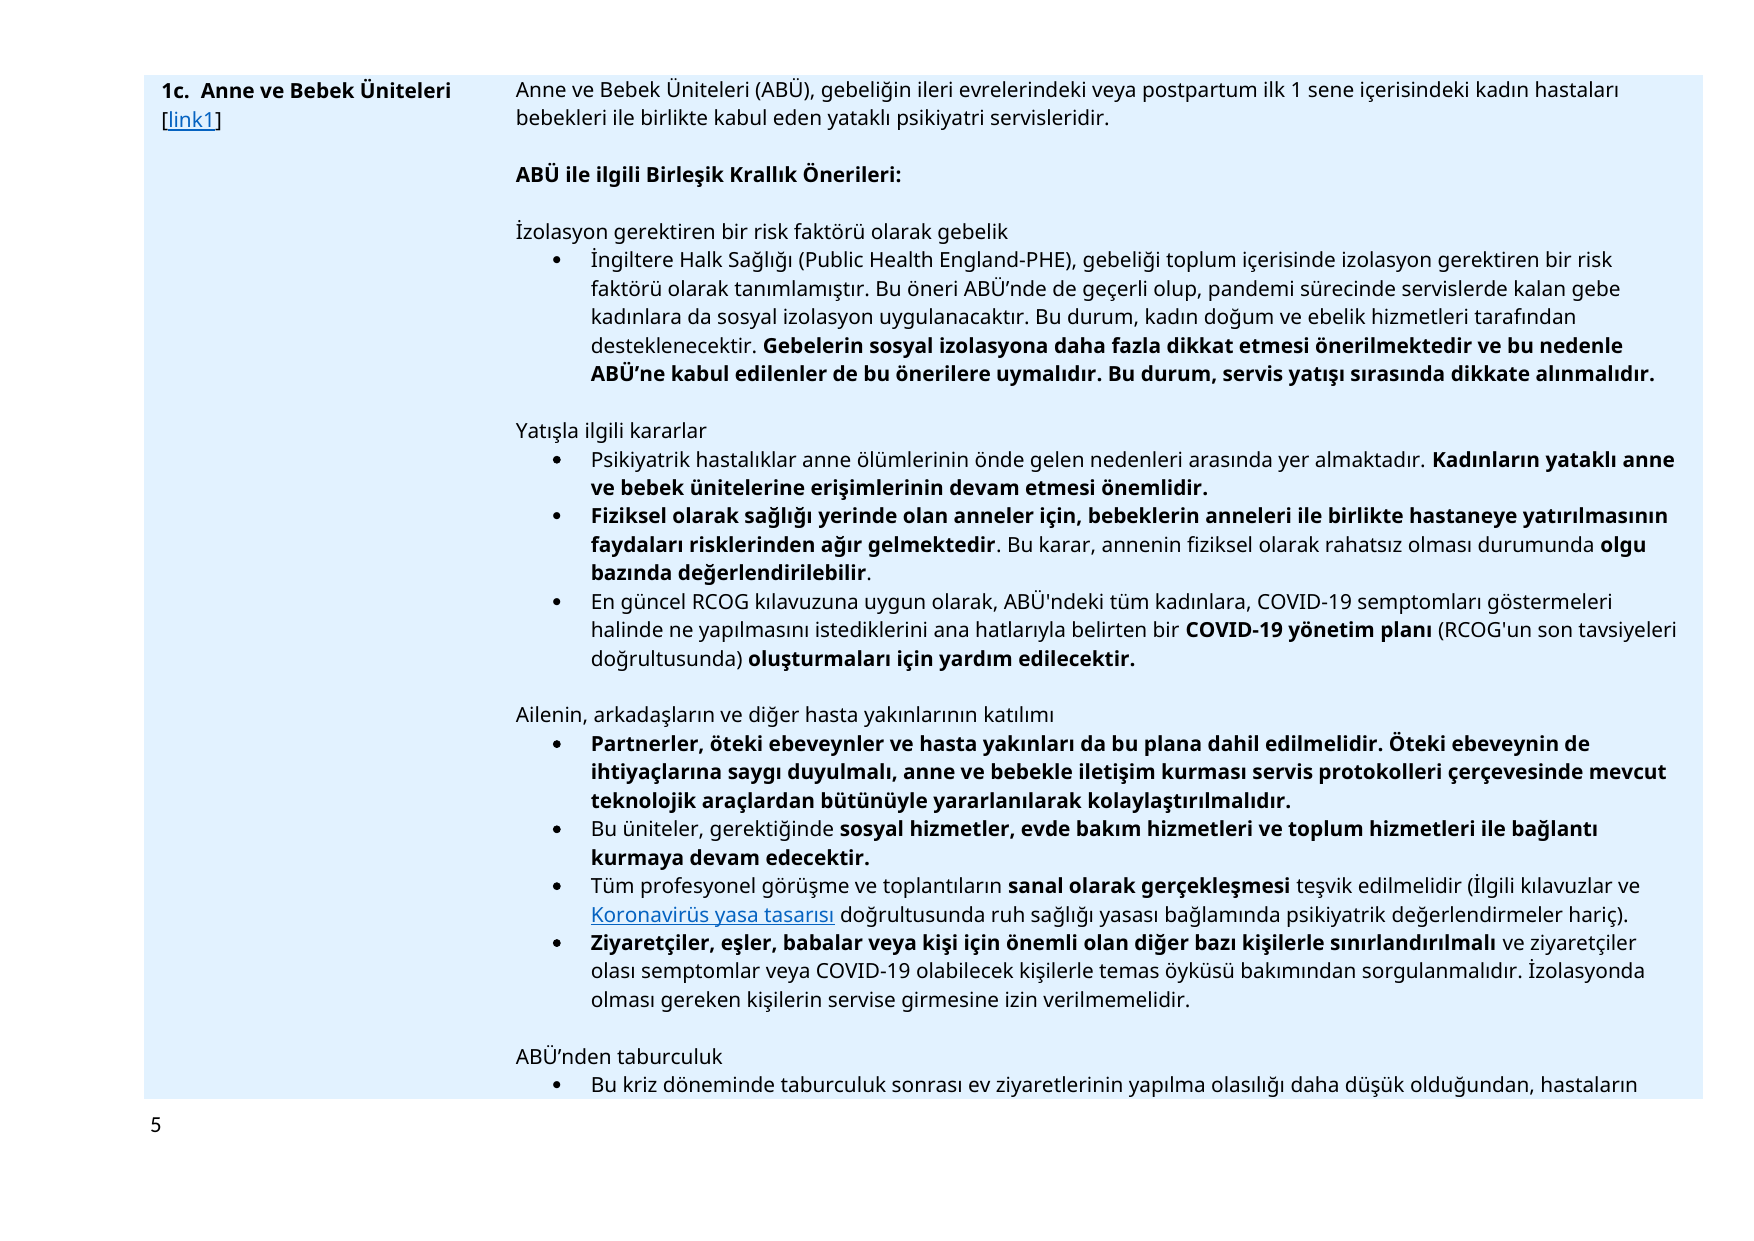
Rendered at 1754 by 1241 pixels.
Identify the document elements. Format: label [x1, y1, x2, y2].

table_cell [504, 75, 1690, 1099]
table_cell [156, 75, 504, 1099]
